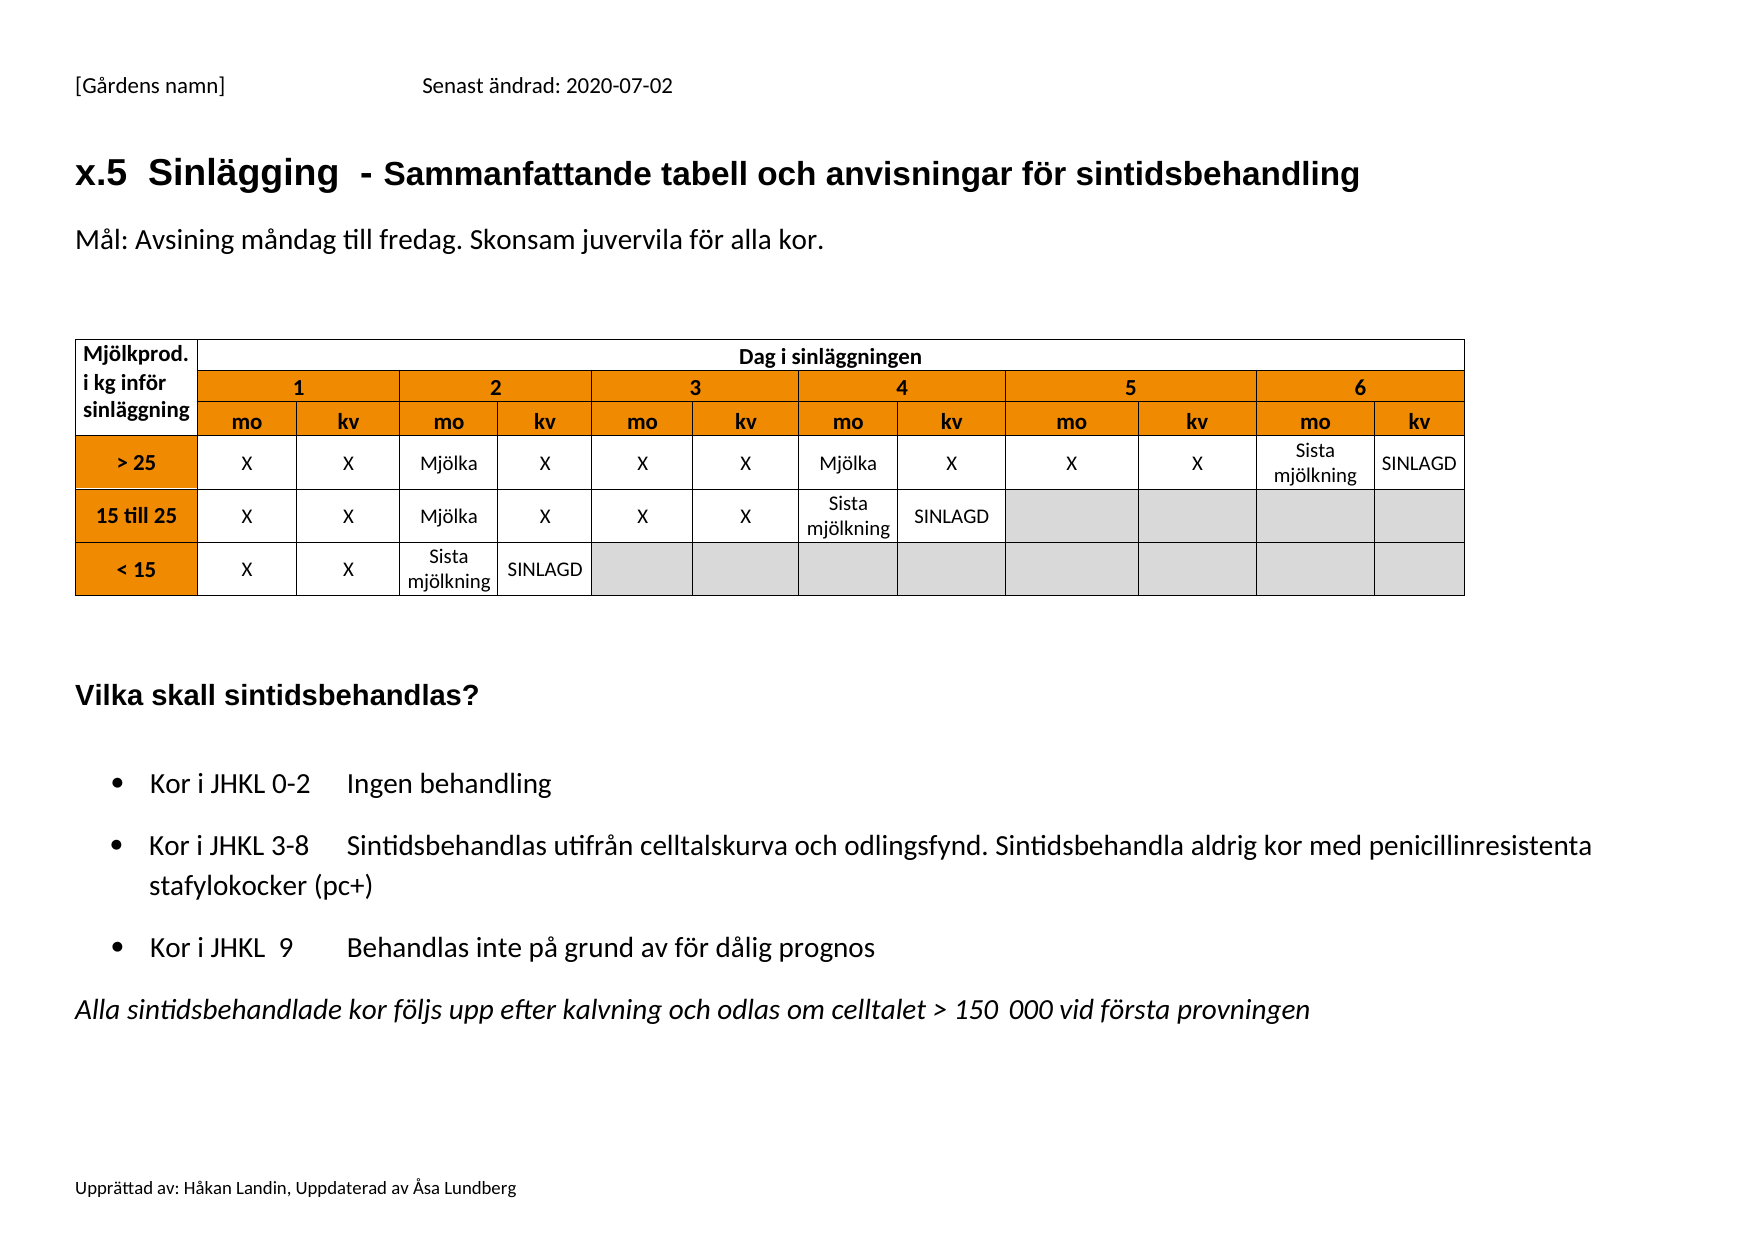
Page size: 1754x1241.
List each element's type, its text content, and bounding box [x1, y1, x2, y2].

table_cell kv [1375, 402, 1464, 435]
table_cell X [693, 436, 798, 488]
table_cell [1006, 543, 1138, 595]
table_cell [1139, 543, 1256, 595]
table_cell X [1139, 436, 1256, 488]
table_cell < 15 [76, 543, 197, 595]
table_cell [1257, 543, 1374, 595]
table_cell Sista mjölkning [400, 543, 497, 595]
table_cell Sista mjölkning [799, 490, 897, 542]
table_cell X [1006, 436, 1138, 488]
table_cell X [297, 436, 399, 488]
list Kor i JHKL 3-8 Sintidsbehandlas utifrån celltalskurva och odlingsfynd. Sintidsbehandla aldrig kor med penicillinresistenta stafylokocker (pc+) [111, 827, 1679, 903]
table_cell mo [799, 402, 897, 435]
table_cell [693, 543, 798, 595]
table_cell 5 [1006, 371, 1256, 401]
list Kor i JHKL 0-2 Ingen behandling [112, 765, 1679, 800]
table_cell 1 [198, 371, 399, 401]
table_cell SINLAGD [498, 543, 591, 595]
table_cell [592, 543, 692, 595]
table_cell X [592, 436, 692, 488]
table_cell kv [498, 402, 591, 435]
table_cell X [198, 436, 296, 488]
table_cell X [898, 436, 1005, 488]
table_cell 15 till 25 [76, 490, 197, 542]
table_cell Mjölka [400, 490, 497, 542]
table_cell [1257, 490, 1374, 542]
table_cell > 25 [76, 436, 197, 488]
table_cell 3 [592, 371, 798, 401]
table_cell X [198, 543, 296, 595]
table_cell kv [693, 402, 798, 435]
table_cell Mjölka [799, 436, 897, 488]
table_cell mo [198, 402, 296, 435]
table_header Mjölkprod. i kg inför sinläggning [76, 340, 197, 435]
table_cell X [297, 543, 399, 595]
table_header Dag i sinläggningen [198, 340, 1464, 370]
list Kor i JHKL 9 Behandlas inte på grund av för dålig prognos [112, 929, 1679, 965]
table_cell X [693, 490, 798, 542]
text Mål: Avsining måndag till fredag. Skonsam juvervila för alla kor. [75, 221, 1679, 256]
table_cell Sista mjölkning [1257, 436, 1374, 488]
table_cell [1375, 490, 1464, 542]
text Alla sintidsbehandlade kor följs upp efter kalvning och odlas om celltalet > 150 000 vid första provningen [75, 991, 1679, 1027]
table_cell [799, 543, 897, 595]
table_cell mo [1257, 402, 1374, 435]
table_cell 6 [1257, 371, 1464, 401]
table_cell [898, 543, 1005, 595]
subtitle Vilka skall sintidsbehandlas? [75, 678, 1679, 712]
table_cell kv [1139, 402, 1256, 435]
table_cell X [297, 490, 399, 542]
table_cell X [498, 490, 591, 542]
table_cell 2 [400, 371, 591, 401]
table_cell [1139, 490, 1256, 542]
table_cell mo [592, 402, 692, 435]
table_cell SINLAGD [1375, 436, 1464, 488]
table_cell [1006, 490, 1138, 542]
text x.5 Sinlägging - Sammanfattande tabell och anvisningar för sintidsbehandling [75, 150, 1679, 193]
table_cell mo [400, 402, 497, 435]
table_cell [1375, 543, 1464, 595]
table_cell X [198, 490, 296, 542]
table_cell Mjölka [400, 436, 497, 488]
table_cell 4 [799, 371, 1005, 401]
table_cell X [498, 436, 591, 488]
table_cell kv [297, 402, 399, 435]
table_cell kv [898, 402, 1005, 435]
table_cell mo [1006, 402, 1138, 435]
table_cell SINLAGD [898, 490, 1005, 542]
table_cell X [592, 490, 692, 542]
